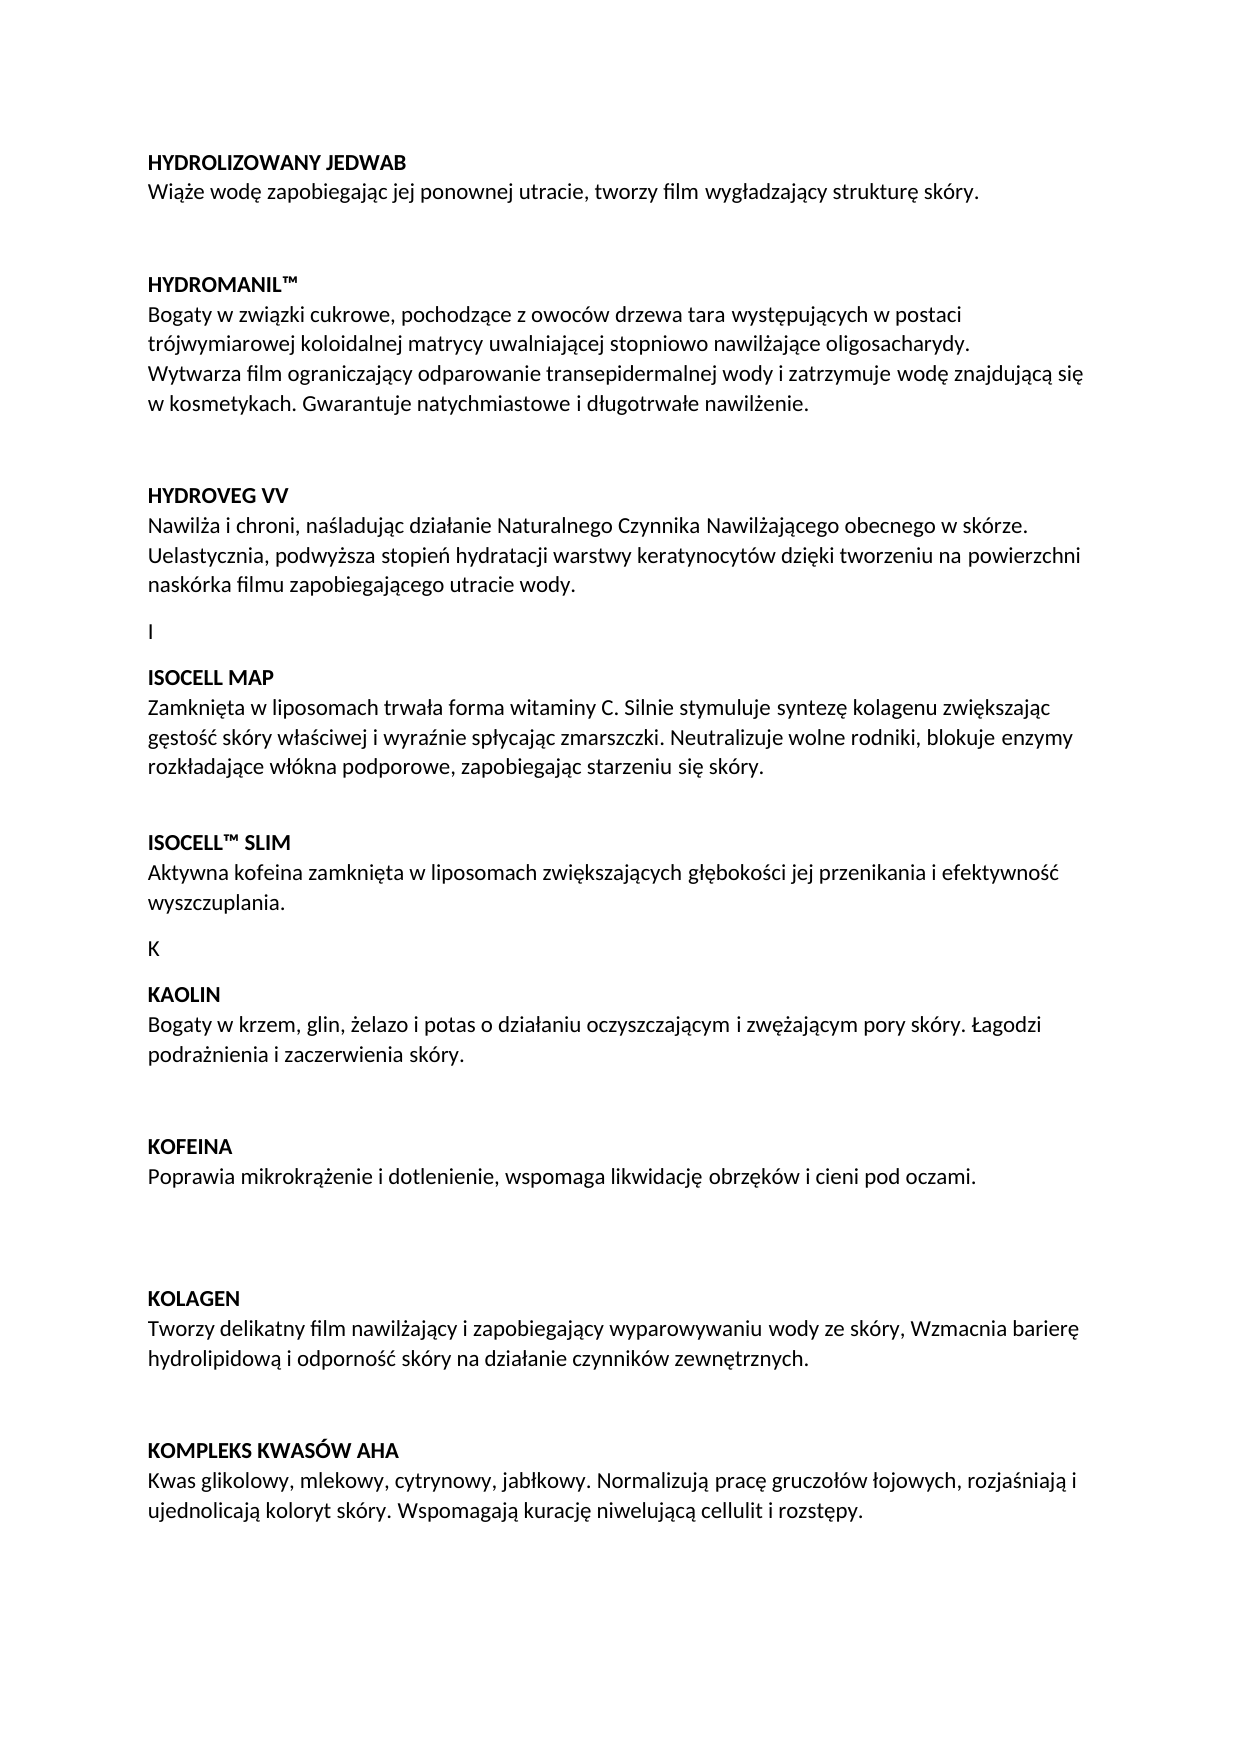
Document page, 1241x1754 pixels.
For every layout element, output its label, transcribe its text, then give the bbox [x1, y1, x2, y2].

text KOLAGEN Tworzy delikatny film nawilżający i zapobiegający wyparowywaniu wody ze skóry, Wzmacnia barierę hydrolipidową i odporność skóry na działanie czynników zewnętrznych. [148, 1284, 1093, 1372]
text HYDROLIZOWANY JEDWAB Wiąże wodę zapobiegając jej ponownej utracie, tworzy film wygładzający strukturę skóry. [148, 148, 1093, 205]
text KOMPLEKS KWASÓW AHA Kwas glikolowy, mlekowy, cytrynowy, jabłkowy. Normalizują pracę gruczołów łojowych, rozjaśniają i ujednolicają koloryt skóry. Wspomagają kurację niwelującą cellulit i rozstępy. [148, 1437, 1093, 1524]
text HYDROVEG VV Nawilża i chroni, naśladując działanie Naturalnego Czynnika Nawilżającego obecnego w skórze. Uelastycznia, podwyższa stopień hydratacji warstwy keratynocytów dzięki tworzeniu na powierzchni naskórka filmu zapobiegającego utracie wody. [148, 481, 1093, 598]
text KOFEINA Poprawia mikrokrążenie i dotlenienie, wspomaga likwidację obrzęków i cieni pod oczami. [148, 1132, 1093, 1220]
text ISOCELL MAP Zamknięta w liposomach trwała forma witaminy C. Silnie stymuluje syntezę kolagenu zwiększając gęstość skóry właściwej i wyraźnie spłycając zmarszczki. Neutralizuje wolne rodniki, blokuje enzymy rozkładające włókna podporowe, zapobiegając starzeniu się skóry. [148, 663, 1093, 780]
text KAOLIN Bogaty w krzem, glin, żelazo i potas o działaniu oczyszczającym i zwężającym pory skóry. Łagodzi podrażnienia i zaczerwienia skóry. [148, 980, 1093, 1068]
text ISOCELL™ SLIM Aktywna kofeina zamknięta w liposomach zwiększających głębokości jej przenikania i efektywność wyszczuplania. [148, 799, 1093, 916]
text I [148, 617, 1093, 645]
text K [148, 934, 1093, 962]
text HYDROMANIL™ Bogaty w związki cukrowe, pochodzące z owoców drzewa tara występujących w postaci trójwymiarowej koloidalnej matrycy uwalniającej stopniowo nawilżające oligosacharydy. Wytwarza film ograniczający odparowanie transepidermalnej wody i zatrzymuje wodę znajdującą się w kosmetykach. Gwarantuje natychmiastowe i długotrwałe nawilżenie. [148, 270, 1093, 417]
